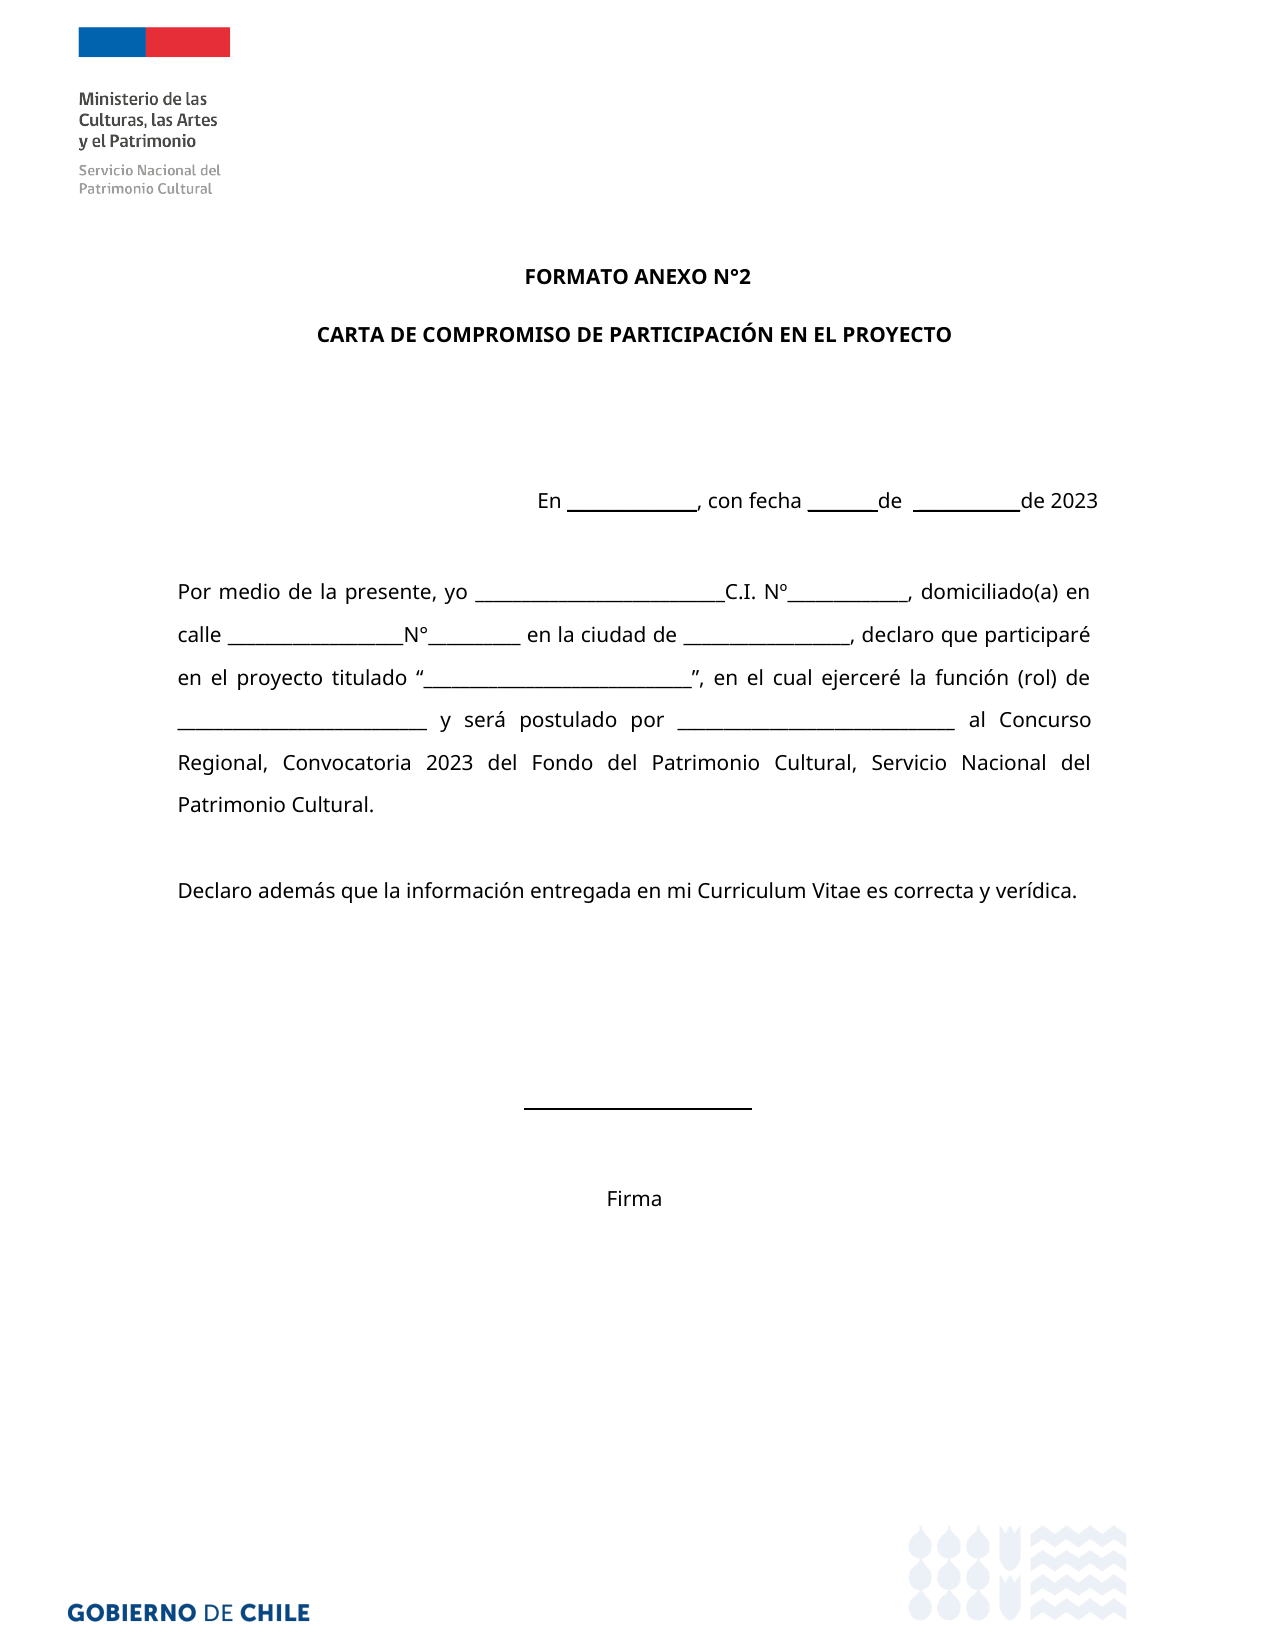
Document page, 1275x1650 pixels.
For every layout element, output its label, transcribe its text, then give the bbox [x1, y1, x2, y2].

picture [50, 1517, 1145, 1630]
text Declaro además que la información entregada en mi Curriculum Vitae es correcta y verídica. [177, 876, 1092, 904]
text CARTA DE COMPROMISO DE PARTICIPACIÓN EN EL PROYECTO [177, 320, 1092, 348]
picture [66, 23, 897, 202]
text En ______________, con fecha _______ de ___________de 2023 [177, 486, 1098, 515]
text Por medio de la presente, yo ___________________________C.I. Nº_____________, domiciliado(a) en calle ___________________N°__________ en la ciudad de __________________, declaro que participaré en el proyecto titulado “_____________________________”, en el cual ejerceré la función (rol) de ___________________________ y será postulado por ______________________________ al Concurso Regional, Convocatoria 2023 del Fondo del Patrimonio Cultural, Servicio Nacional del Patrimonio Cultural. [177, 577, 1092, 819]
text FORMATO ANEXO N°2 [177, 262, 1098, 291]
text Firma [177, 1184, 1092, 1212]
